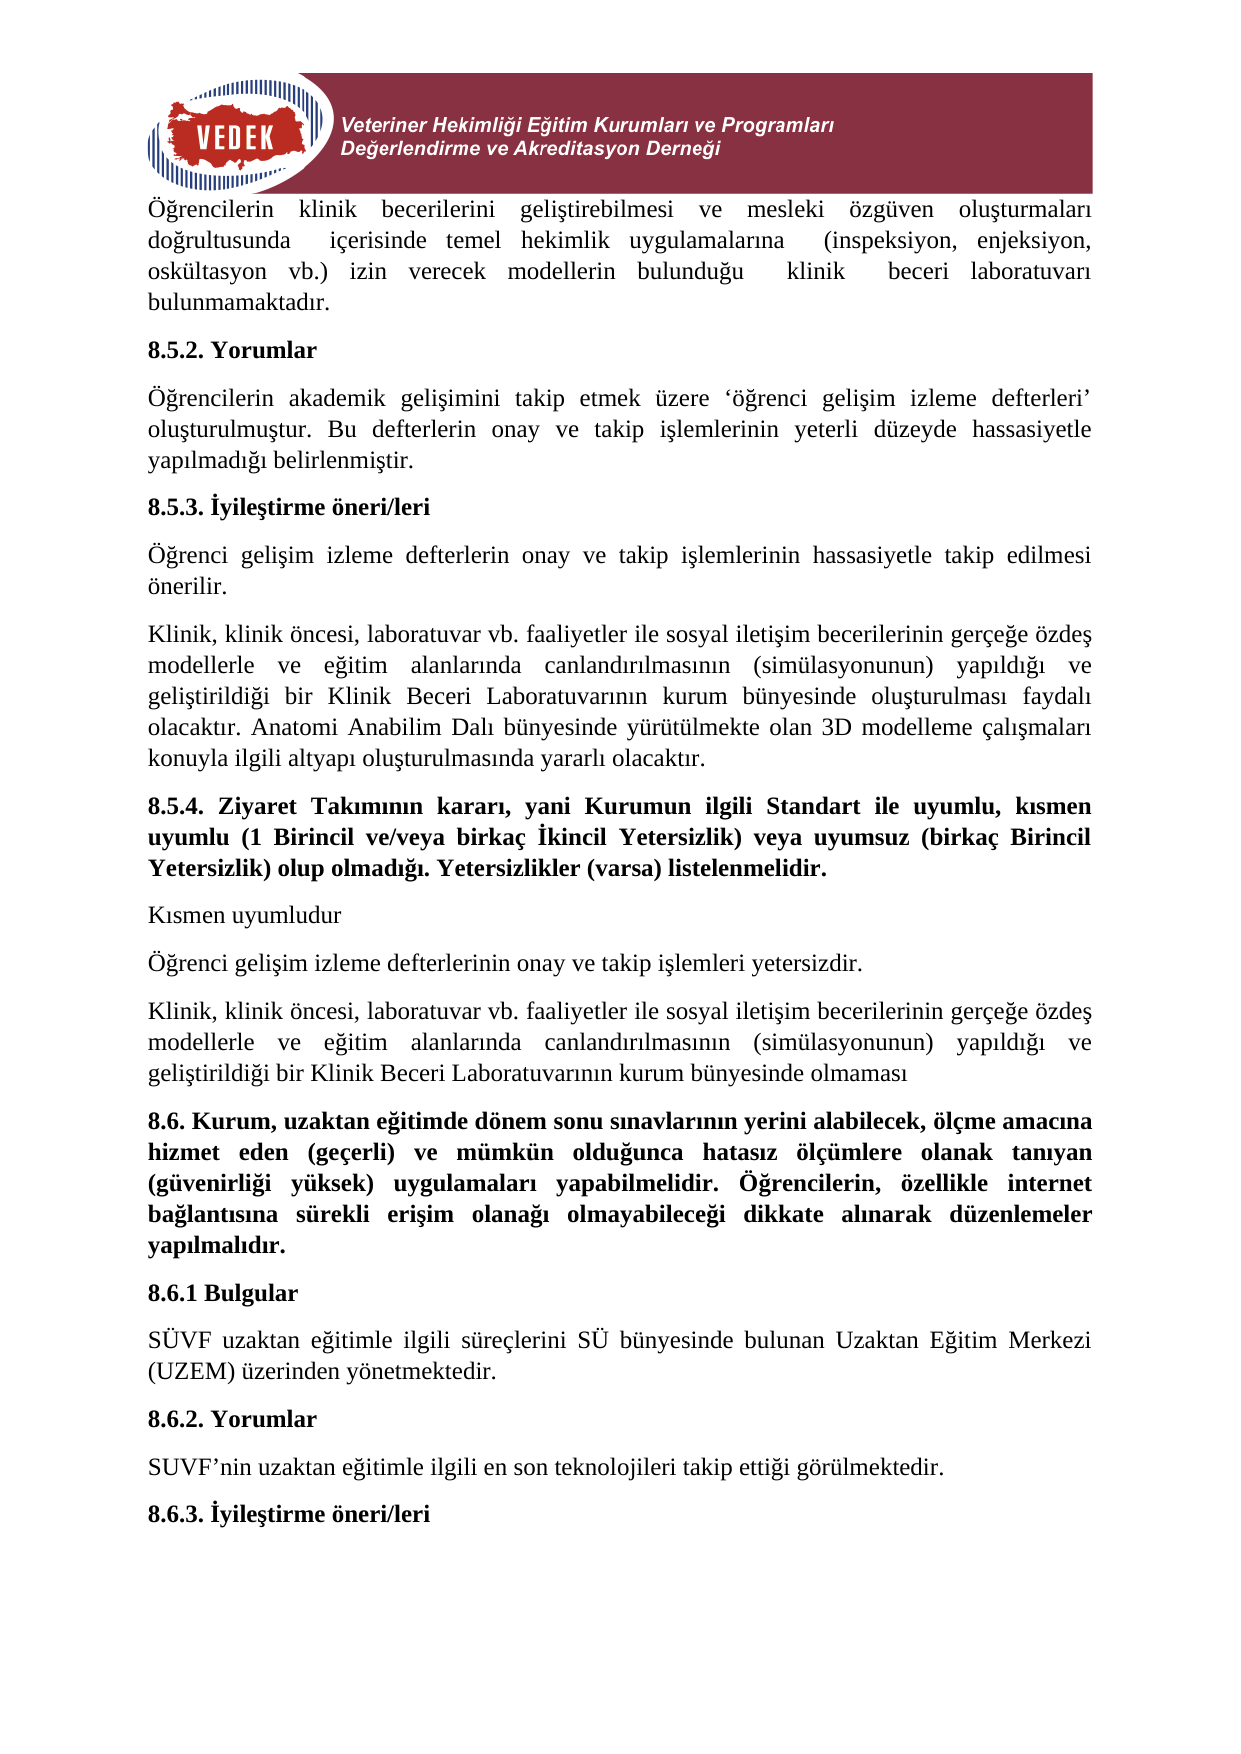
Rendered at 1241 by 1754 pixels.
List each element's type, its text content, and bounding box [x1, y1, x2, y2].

text Kısmen uyumludur [148, 901, 1093, 929]
text Klinik, klinik öncesi, laboratuvar vb. faaliyetler ile sosyal iletişim becerilerinin gerçeğe özdeş modellerle ve eğitim alanlarında canlandırılmasının (simülasyonunun) yapıldığı ve geliştirildiği bir Klinik Beceri Laboratuvarının kurum bünyesinde olmaması [148, 996, 1093, 1087]
text 8.6. Kurum, uzaktan eğitimde dönem sonu sınavlarının yerini alabilecek, ölçme amacına hizmet eden (geçerli) ve mümkün olduğunca hatasız ölçümlere olanak tanıyan (güvenirliği yüksek) uygulamaları yapabilmelidir. Öğrencilerin, özellikle internet bağlantısına sürekli erişim olanağı olmayabileceği dikkate alınarak düzenlemeler yapılmalıdır. [148, 1106, 1093, 1259]
text SÜVF uzaktan eğitimle ilgili süreçlerini SÜ bünyesinde bulunan Uzaktan Eğitim Merkezi (UZEM) üzerinden yönetmektedir. [148, 1325, 1093, 1385]
text 8.5.3. İyileştirme öneri/leri [148, 492, 1093, 521]
text Öğrenci gelişim izleme defterlerinin onay ve takip işlemleri yetersizdir. [148, 948, 1093, 977]
text Öğrencilerin akademik gelişimini takip etmek üzere ‘öğrenci gelişim izleme defterleri’ oluşturulmuştur. Bu defterlerin onay ve takip işlemlerinin yeterli düzeyde hassasiyetle yapılmadığı belirlenmiştir. [148, 383, 1093, 473]
text SUVF’nin uzaktan eğitimle ilgili en son teknolojileri takip ettiği görülmektedir. [148, 1452, 1093, 1481]
text 8.5.4. Ziyaret Takımının kararı, yani Kurumun ilgili Standart ile uyumlu, kısmen uyumlu (1 Birincil ve/veya birkaç İkincil Yetersizlik) veya uyumsuz (birkaç Birincil Yetersizlik) olup olmadığı. Yetersizlikler (varsa) listelenmelidir. [148, 791, 1093, 882]
text 8.5.2. Yorumlar [148, 335, 1093, 364]
text 8.6.2. Yorumlar [148, 1404, 1093, 1433]
text Öğrencilerin klinik becerilerini geliştirebilmesi ve mesleki özgüven oluşturmaları doğrultusunda içerisinde temel hekimlik uygulamalarına (inspeksiyon, enjeksiyon, oskültasyon vb.) izin verecek modellerin bulunduğu klinik beceri laboratuvarı bulunmamaktadır. [148, 194, 1093, 316]
text 8.6.1 Bulgular [148, 1278, 1093, 1306]
text Öğrenci gelişim izleme defterlerin onay ve takip işlemlerinin hassasiyetle takip edilmesi önerilir. [148, 540, 1093, 600]
text Klinik, klinik öncesi, laboratuvar vb. faaliyetler ile sosyal iletişim becerilerinin gerçeğe özdeş modellerle ve eğitim alanlarında canlandırılmasının (simülasyonunun) yapıldığı ve geliştirildiği bir Klinik Beceri Laboratuvarının kurum bünyesinde oluşturulması faydalı olacaktır. Anatomi Anabilim Dalı bünyesinde yürütülmekte olan 3D modelleme çalışmaları konuyla ilgili altyapı oluşturulmasında yararlı olacaktır. [148, 619, 1093, 772]
picture [147, 73, 1093, 194]
text 8.6.3. İyileştirme öneri/leri [148, 1499, 1093, 1528]
